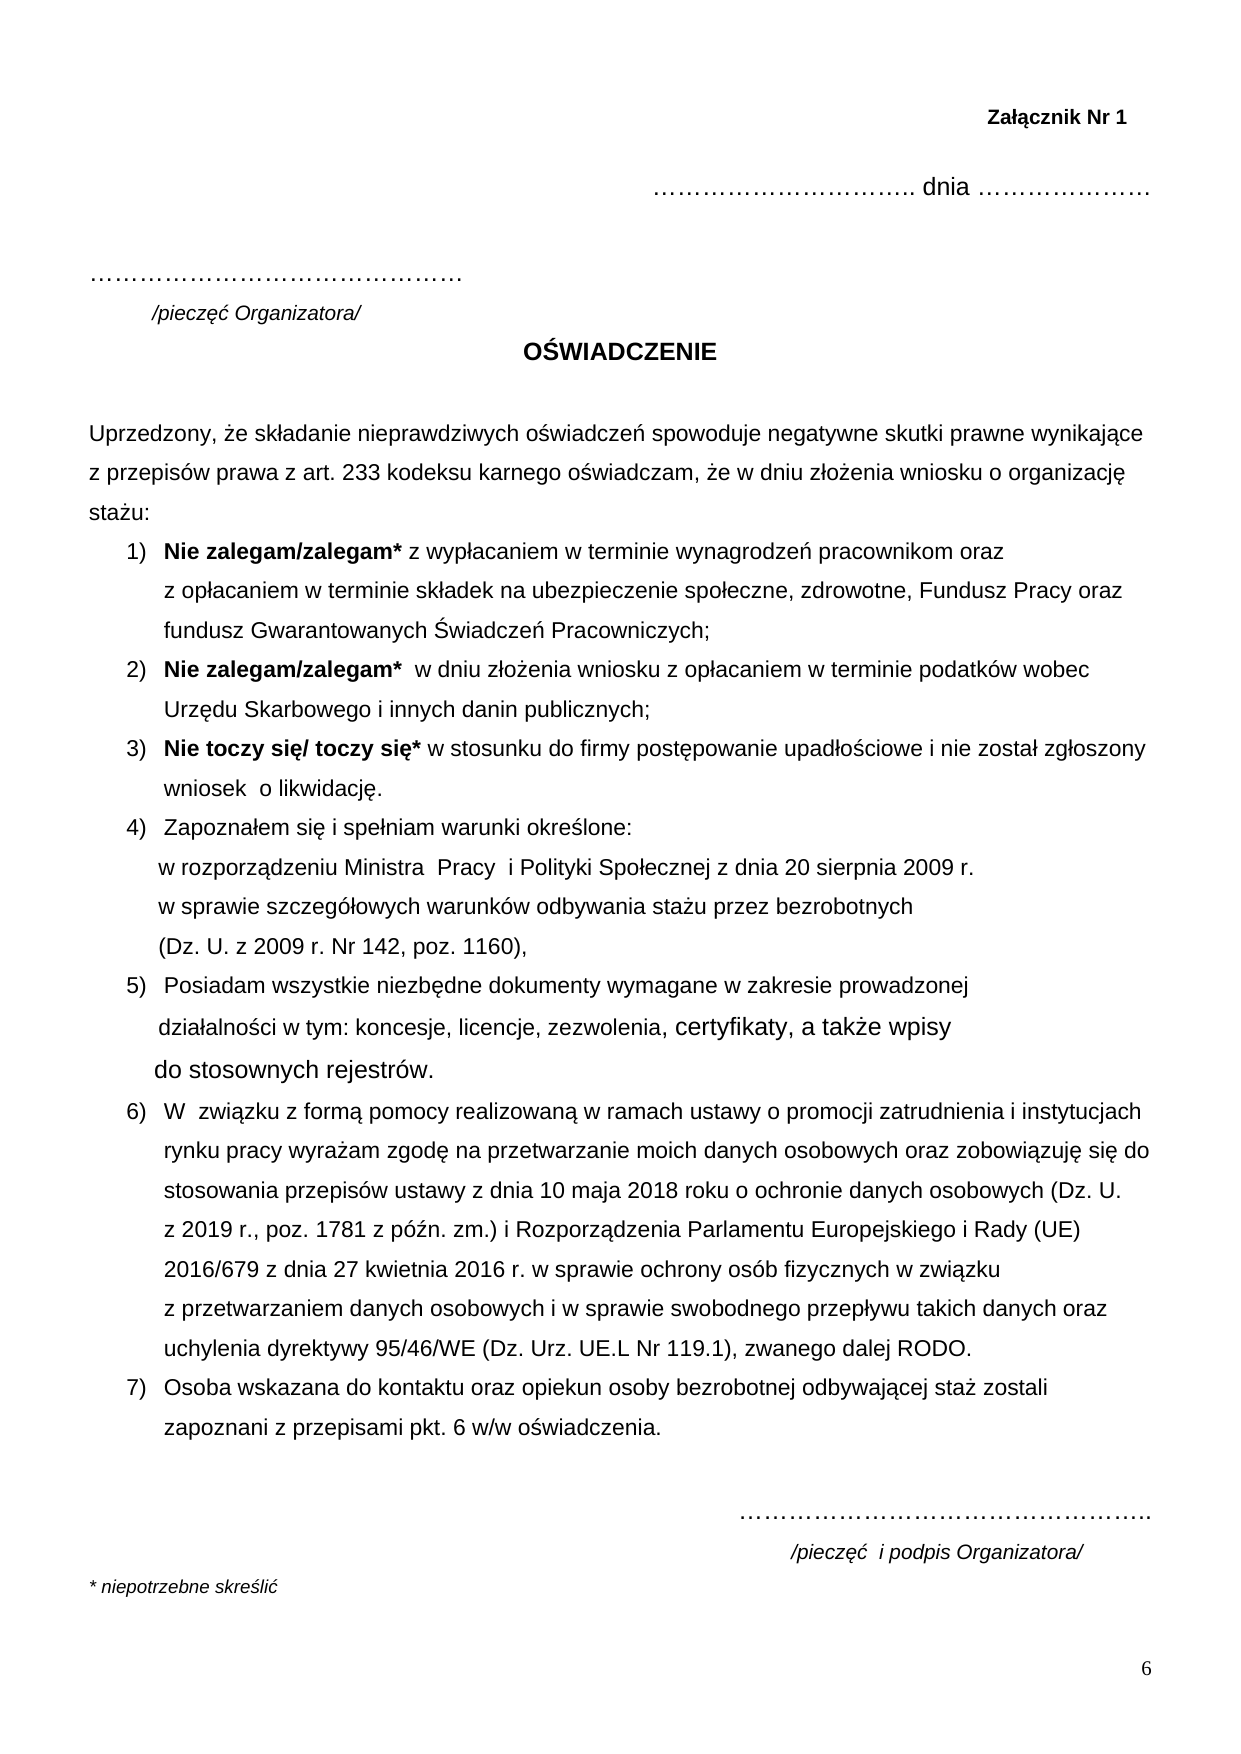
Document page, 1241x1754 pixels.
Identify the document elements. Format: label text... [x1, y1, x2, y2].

text OŚWIADCZENIE [89, 337, 1152, 366]
list Osoba wskazana do kontaktu oraz opiekun osoby bezrobotnej odbywającej staż zostali zapoznani z przepisami pkt. 6 w/w oświadczenia. [126, 1374, 1152, 1440]
text /pieczęć i podpis Organizatora/ [89, 1539, 1152, 1563]
list Nie zalegam/zalegam* z wypłacaniem w terminie wynagrodzeń pracownikom oraz z opłacaniem w terminie składek na ubezpieczenie społeczne, zdrowotne, Fundusz Pracy oraz fundusz Gwarantowanych Świadczeń Pracowniczych; [126, 538, 1152, 643]
list Zapoznałem się i spełniam warunki określone: [126, 814, 1152, 841]
text Uprzedzony, że składanie nieprawdziwych oświadczeń spowoduje negatywne skutki prawne wynikające z przepisów prawa z art. 233 kodeksu karnego oświadczam, że w dniu złożenia wniosku o organizację stażu: [89, 419, 1152, 525]
text działalności w tym: koncesje, licencje, zezwolenia, certyfikaty, a także wpisy [126, 1012, 1152, 1040]
text ……………………………………… [89, 258, 1152, 287]
list Nie zalegam/zalegam* w dniu złożenia wniosku z opłacaniem w terminie podatków wobec Urzędu Skarbowego i innych danin publicznych; [126, 656, 1152, 722]
list Posiadam wszystkie niezbędne dokumenty wymagane w zakresie prowadzonej [126, 972, 1152, 998]
text w rozporządzeniu Ministra Pracy i Polityki Społecznej z dnia 20 sierpnia 2009 r. [126, 854, 1152, 880]
text do stosownych rejestrów. [126, 1055, 1152, 1083]
list W związku z formą pomocy realizowaną w ramach ustawy o promocji zatrudnienia i instytucjach rynku pracy wyrażam zgodę na przetwarzanie moich danych osobowych oraz zobowiązuję się do stosowania przepisów ustawy z dnia 10 maja 2018 roku o ochronie danych osobowych (Dz. U. z 2019 r., poz. 1781 z późn. zm.) i Rozporządzenia Parlamentu Europejskiego i Rady (UE) 2016/679 z dnia 27 kwietnia 2016 r. w sprawie ochrony osób fizycznych w związku z przetwarzaniem danych osobowych i w sprawie swobodnego przepływu takich danych oraz uchylenia dyrektywy 95/46/WE (Dz. Urz. UE.L Nr 119.1), zwanego dalej RODO. [126, 1098, 1152, 1361]
list Nie toczy się/ toczy się* w stosunku do firmy postępowanie upadłościowe i nie został zgłoszony wniosek o likwidację. [126, 735, 1152, 801]
text ………………………….. dnia ………………… [89, 172, 1152, 200]
text (Dz. U. z 2009 r. Nr 142, poz. 1160), [126, 933, 1152, 959]
text * niepotrzebne skreślić [89, 1575, 1152, 1597]
text ………………………………………….. [89, 1496, 1152, 1525]
text Załącznik Nr 1 [89, 104, 1152, 128]
text /pieczęć Organizatora/ [89, 301, 1152, 325]
text w sprawie szczegółowych warunków odbywania stażu przez bezrobotnych [126, 893, 1152, 919]
